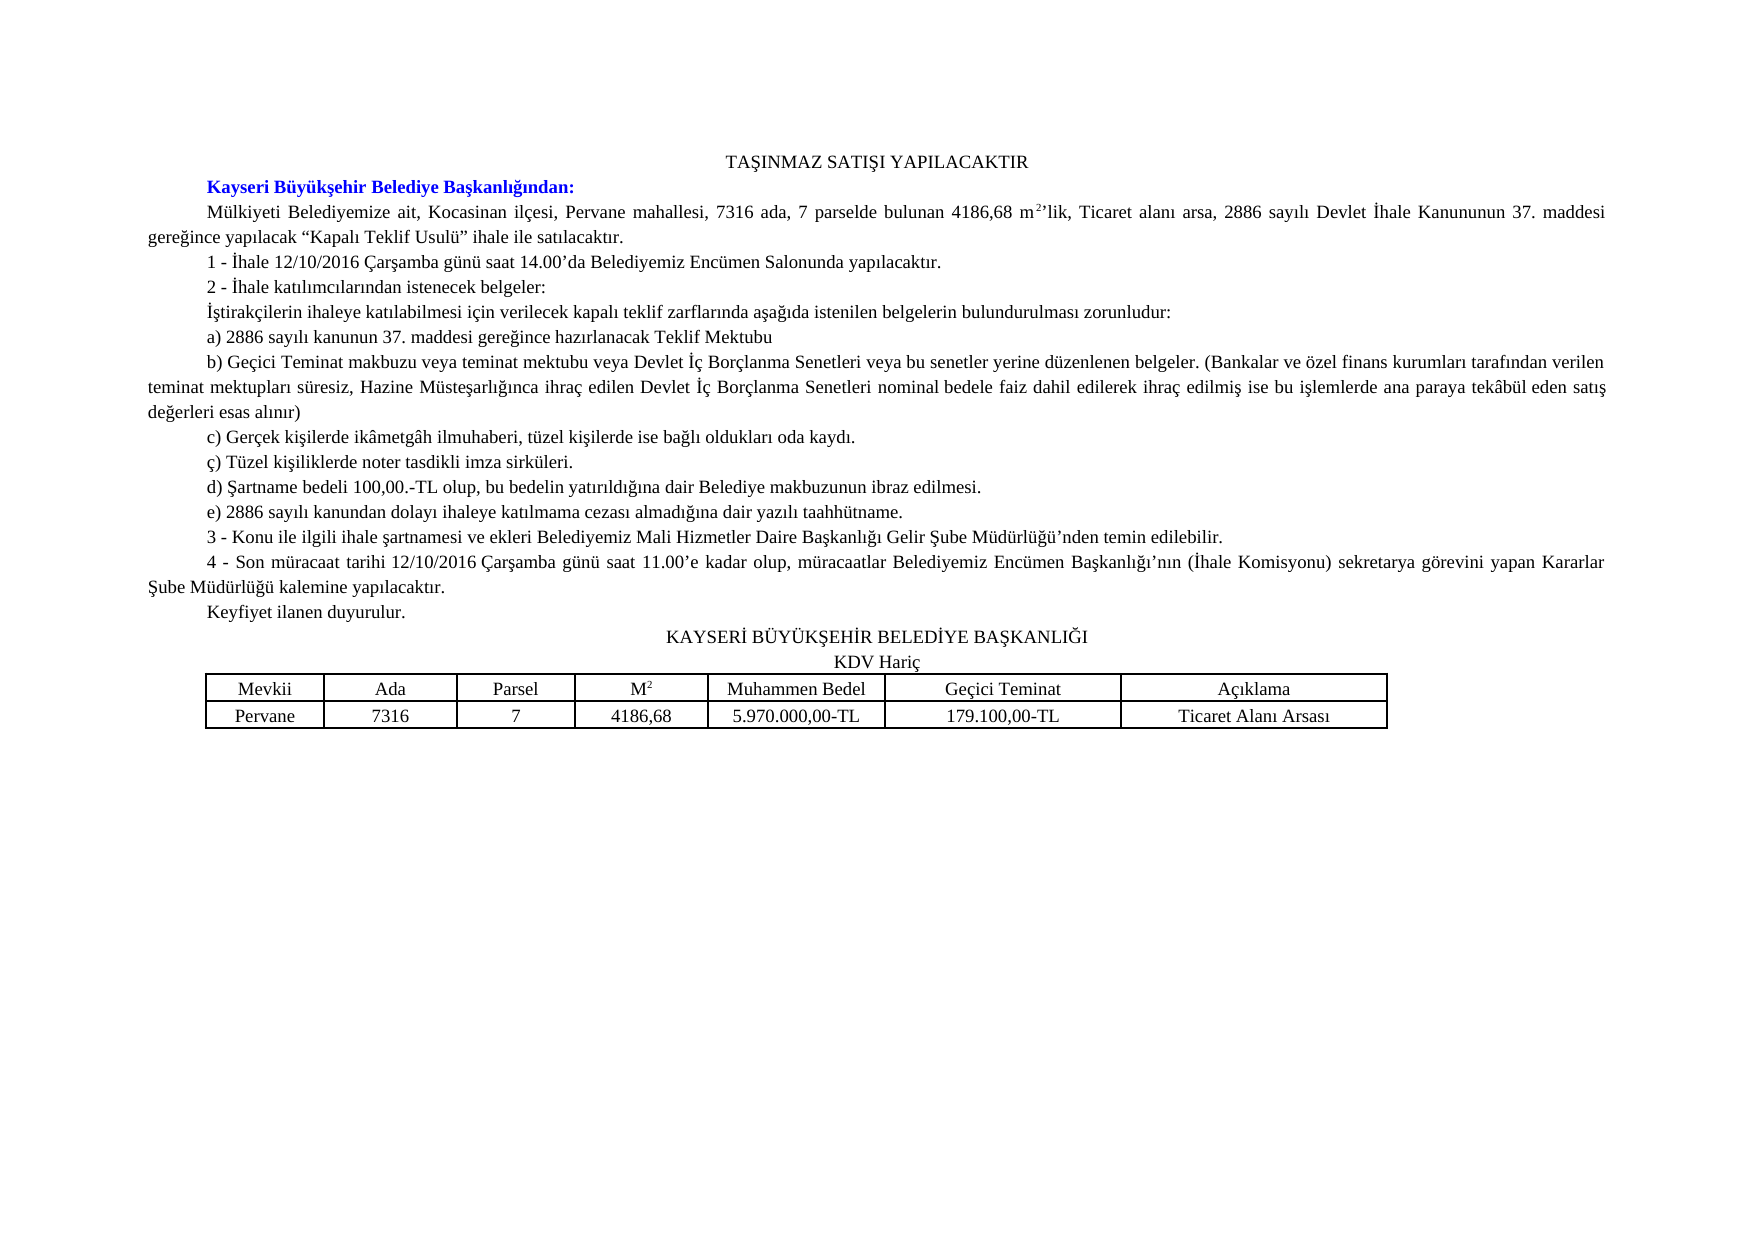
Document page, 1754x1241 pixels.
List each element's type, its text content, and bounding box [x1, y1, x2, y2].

table_header M2 [576, 675, 707, 700]
table_header Muhammen Bedel [709, 675, 884, 700]
text 3 - Konu ile ilgili ihale şartnamesi ve ekleri Belediyemiz Mali Hizmetler Daire Başkanlığı Gelir Şube Müdürlüğü’nden temin edilebilir. [148, 523, 1606, 548]
text TAŞINMAZ SATIŞI YAPILACAKTIR [148, 148, 1606, 173]
text ç) Tüzel kişiliklerde noter tasdikli imza sirküleri. [148, 448, 1606, 473]
text e) 2886 sayılı kanundan dolayı ihaleye katılmama cezası almadığına dair yazılı taahhütname. [148, 498, 1606, 523]
table_cell 7316 [325, 702, 456, 727]
text c) Gerçek kişilerde ikâmetgâh ilmuhaberi, tüzel kişilerde ise bağlı oldukları oda kaydı. [148, 423, 1606, 448]
text d) Şartname bedeli 100,00.-TL olup, bu bedelin yatırıldığına dair Belediye makbuzunun ibraz edilmesi. [148, 473, 1606, 498]
text b) Geçici Teminat makbuzu veya teminat mektubu veya Devlet İç Borçlanma Senetleri veya bu senetler yerine düzenlenen belgeler. (Bankalar ve özel finans kurumları tarafından verilen teminat mektupları süresiz, Hazine Müsteşarlığınca ihraç edilen Devlet İç Borçlanma Senetleri nominal bedele faiz dahil edilerek ihraç edilmiş ise bu işlemlerde ana paraya tekâbül eden satış değerleri esas alınır) [148, 348, 1606, 423]
table_header Geçici Teminat [886, 675, 1120, 700]
table_header Parsel [458, 675, 574, 700]
table_cell 4186,68 [576, 702, 707, 727]
text 1 - İhale 12/10/2016 Çarşamba günü saat 14.00’da Belediyemiz Encümen Salonunda yapılacaktır. [148, 248, 1606, 273]
table_cell Ticaret Alanı Arsası [1122, 702, 1386, 727]
text 2 - İhale katılımcılarından istenecek belgeler: [148, 273, 1606, 298]
text Mülkiyeti Belediyemize ait, Kocasinan ilçesi, Pervane mahallesi, 7316 ada, 7 parselde bulunan 4186,68 m2’lik, Ticaret alanı arsa, 2886 sayılı Devlet İhale Kanununun 37. maddesi gereğince yapılacak “Kapalı Teklif Usulü” ihale ile satılacaktır. [148, 198, 1606, 248]
table_header Mevkii [207, 675, 323, 700]
table_header Ada [325, 675, 456, 700]
text KDV Hariç [148, 648, 1606, 673]
text 4 - Son müracaat tarihi 12/10/2016 Çarşamba günü saat 11.00’e kadar olup, müracaatlar Belediyemiz Encümen Başkanlığı’nın (İhale Komisyonu) sekretarya görevini yapan Kararlar Şube Müdürlüğü kalemine yapılacaktır. [148, 548, 1606, 598]
text İştirakçilerin ihaleye katılabilmesi için verilecek kapalı teklif zarflarında aşağıda istenilen belgelerin bulundurulması zorunludur: [148, 298, 1606, 323]
text Keyfiyet ilanen duyurulur. [148, 598, 1606, 623]
text a) 2886 sayılı kanunun 37. maddesi gereğince hazırlanacak Teklif Mektubu [148, 323, 1606, 348]
table_cell Pervane [207, 702, 323, 727]
table_cell 7 [458, 702, 574, 727]
table_header Açıklama [1122, 675, 1386, 700]
table_cell 179.100,00-TL [886, 702, 1120, 727]
text KAYSERİ BÜYÜKŞEHİR BELEDİYE BAŞKANLIĞI [148, 623, 1606, 648]
text Kayseri Büyükşehir Belediye Başkanlığından: [148, 173, 1606, 198]
table_cell 5.970.000,00-TL [709, 702, 884, 727]
